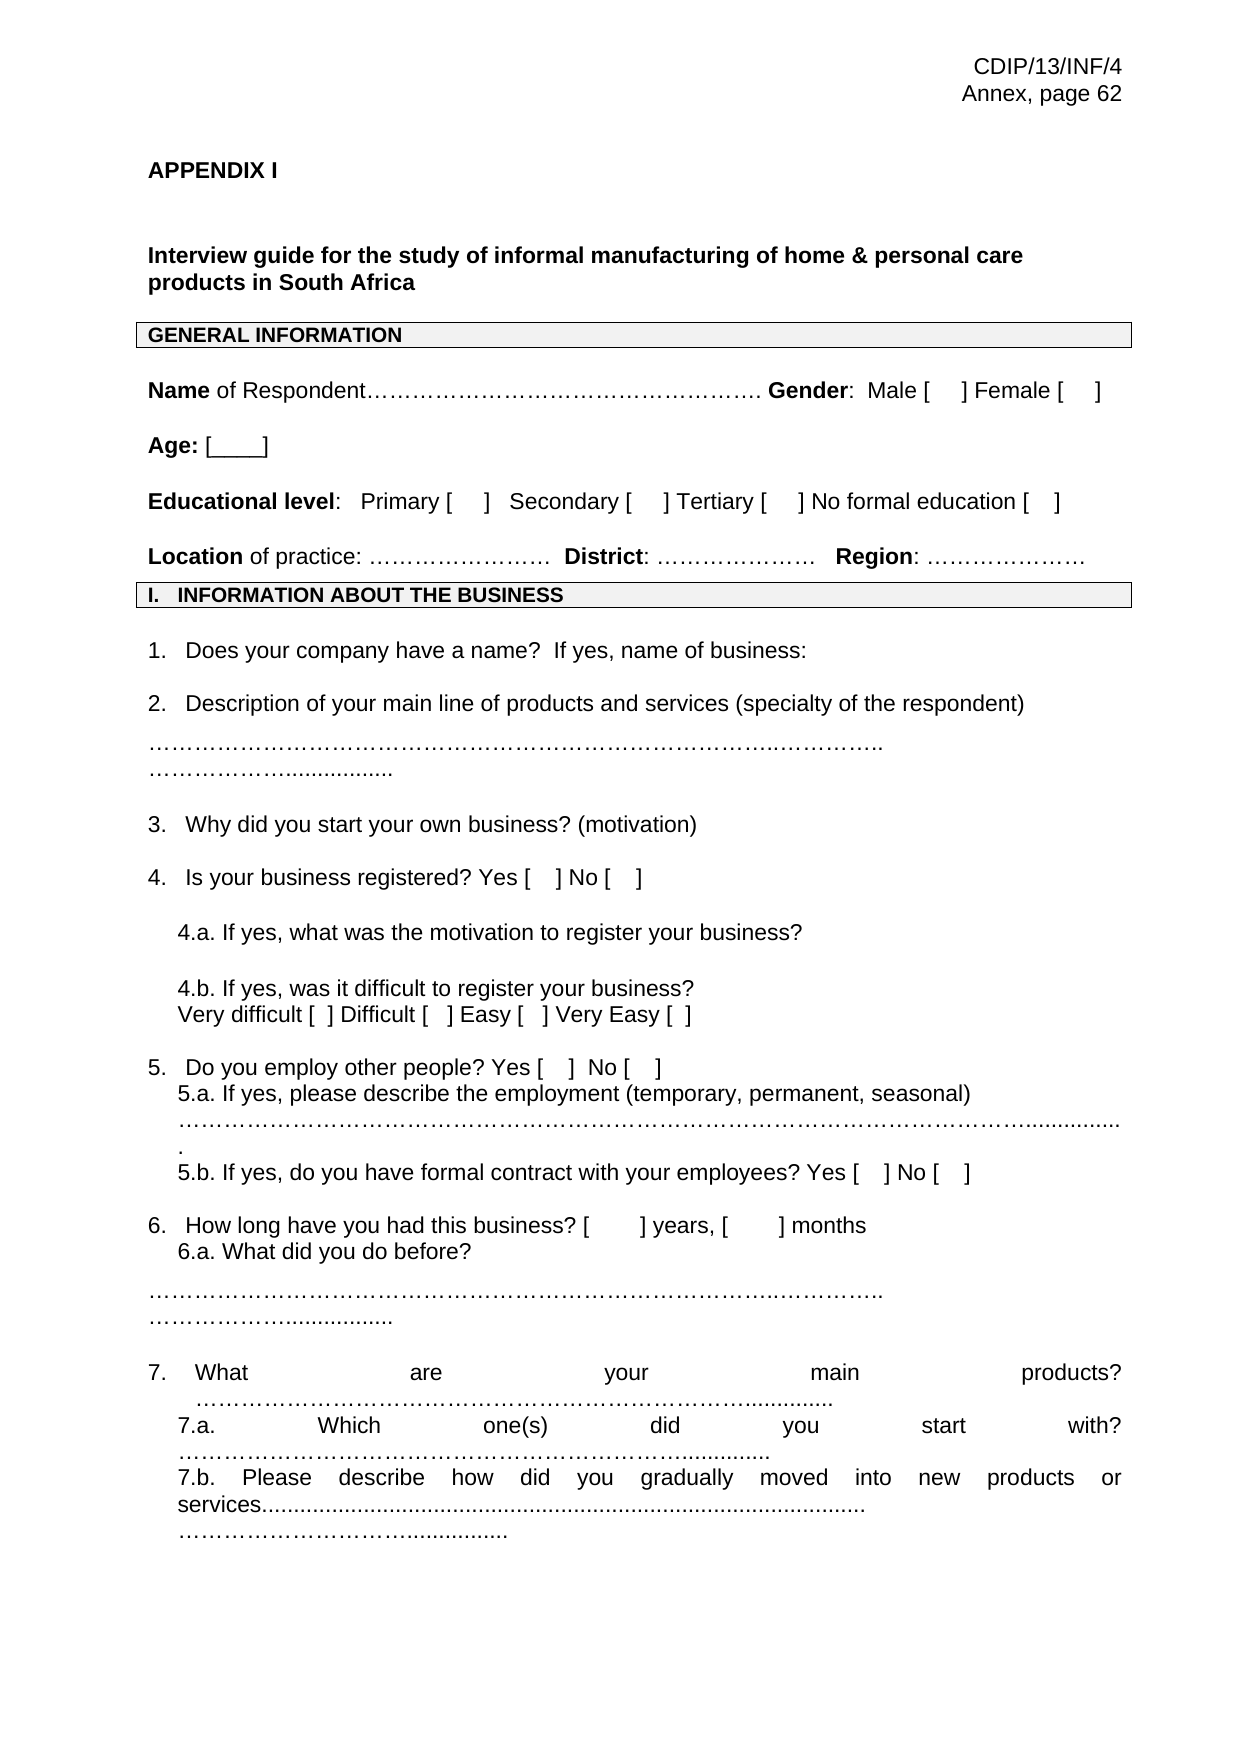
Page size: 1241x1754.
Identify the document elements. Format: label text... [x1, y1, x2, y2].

list How long have you had this business? [ ] years, [ ] months [148, 1212, 1122, 1238]
subtitle Appendix I [148, 157, 1122, 183]
list Why did you start your own business? (motivation) [148, 811, 1122, 837]
list 5.b. If yes, do you have formal contract with your employees? Yes [ ] No [ ] [177, 1159, 1122, 1185]
table_header INFORMATION ABOUT THE BUSINESS [137, 583, 1131, 607]
list Description of your main line of products and services (specialty of the respondent) [148, 690, 1122, 716]
text Interview guide for the study of informal manufacturing of home & personal care products in South Africa [148, 242, 1122, 295]
table_header GENERAL INFORMATION [137, 323, 1131, 347]
list 7.a. Which one(s) did you start with? ………………………………………………………….............. [177, 1412, 1122, 1464]
text Age: [____] [148, 432, 1122, 459]
list …………………………………………………………………………………………………................ [177, 1106, 1122, 1159]
text Name of Respondent……………………………………………. Gender: Male [ ] Female [ ] [148, 377, 1122, 403]
text Educational level: Primary [ ] Secondary [ ] Tertiary [ ] No formal education [ ] [148, 488, 1122, 514]
text ………………………………………………………………………..…………..………………................. [148, 729, 1122, 782]
list What are your main products? ……………………………………………………………….............. [148, 1359, 1122, 1412]
list 4.b. If yes, was it difficult to register your business? [177, 974, 1122, 1001]
list 7.b. Please describe how did you gradually moved into new products or services...............................................................................................…………………………................ [177, 1464, 1122, 1543]
text ………………………………………………………………………..…………..………………................. [148, 1277, 1122, 1330]
list Very difficult [ ] Difficult [ ] Easy [ ] Very Easy [ ] [177, 1001, 1122, 1027]
list 6.a. What did you do before? [177, 1238, 1122, 1264]
list Do you employ other people? Yes [ ] No [ ] [148, 1054, 1122, 1080]
text Location of practice: …………………… District: ………………… Region: ………………… [148, 543, 1122, 570]
list Does your company have a name? If yes, name of business: [148, 637, 1122, 664]
text 4.a. If yes, what was the motivation to register your business? [177, 919, 1122, 945]
list 5.a. If yes, please describe the employment (temporary, permanent, seasonal) [177, 1080, 1122, 1106]
list Is your business registered? Yes [ ] No [ ] [148, 863, 1122, 890]
